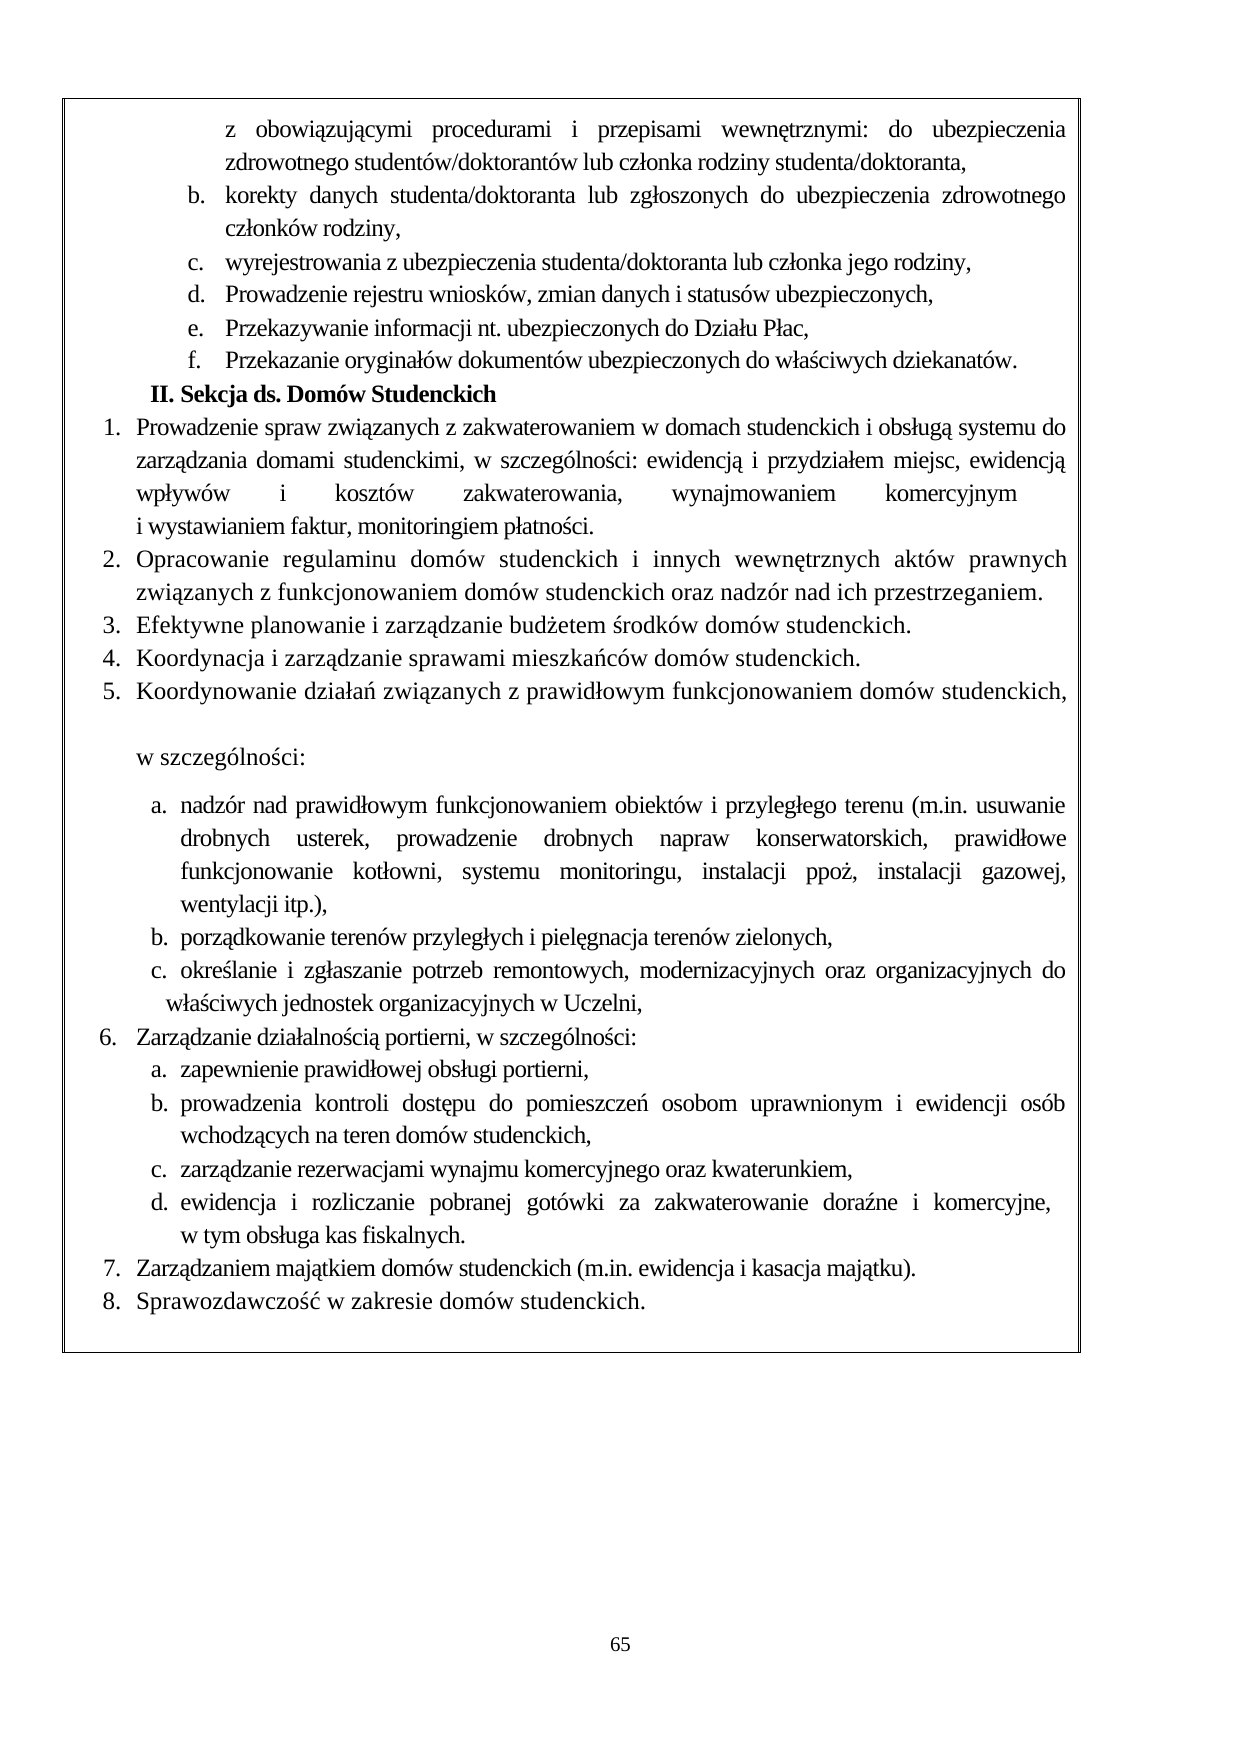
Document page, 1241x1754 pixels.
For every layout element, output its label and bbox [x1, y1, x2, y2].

table_cell [65, 99, 1078, 1352]
